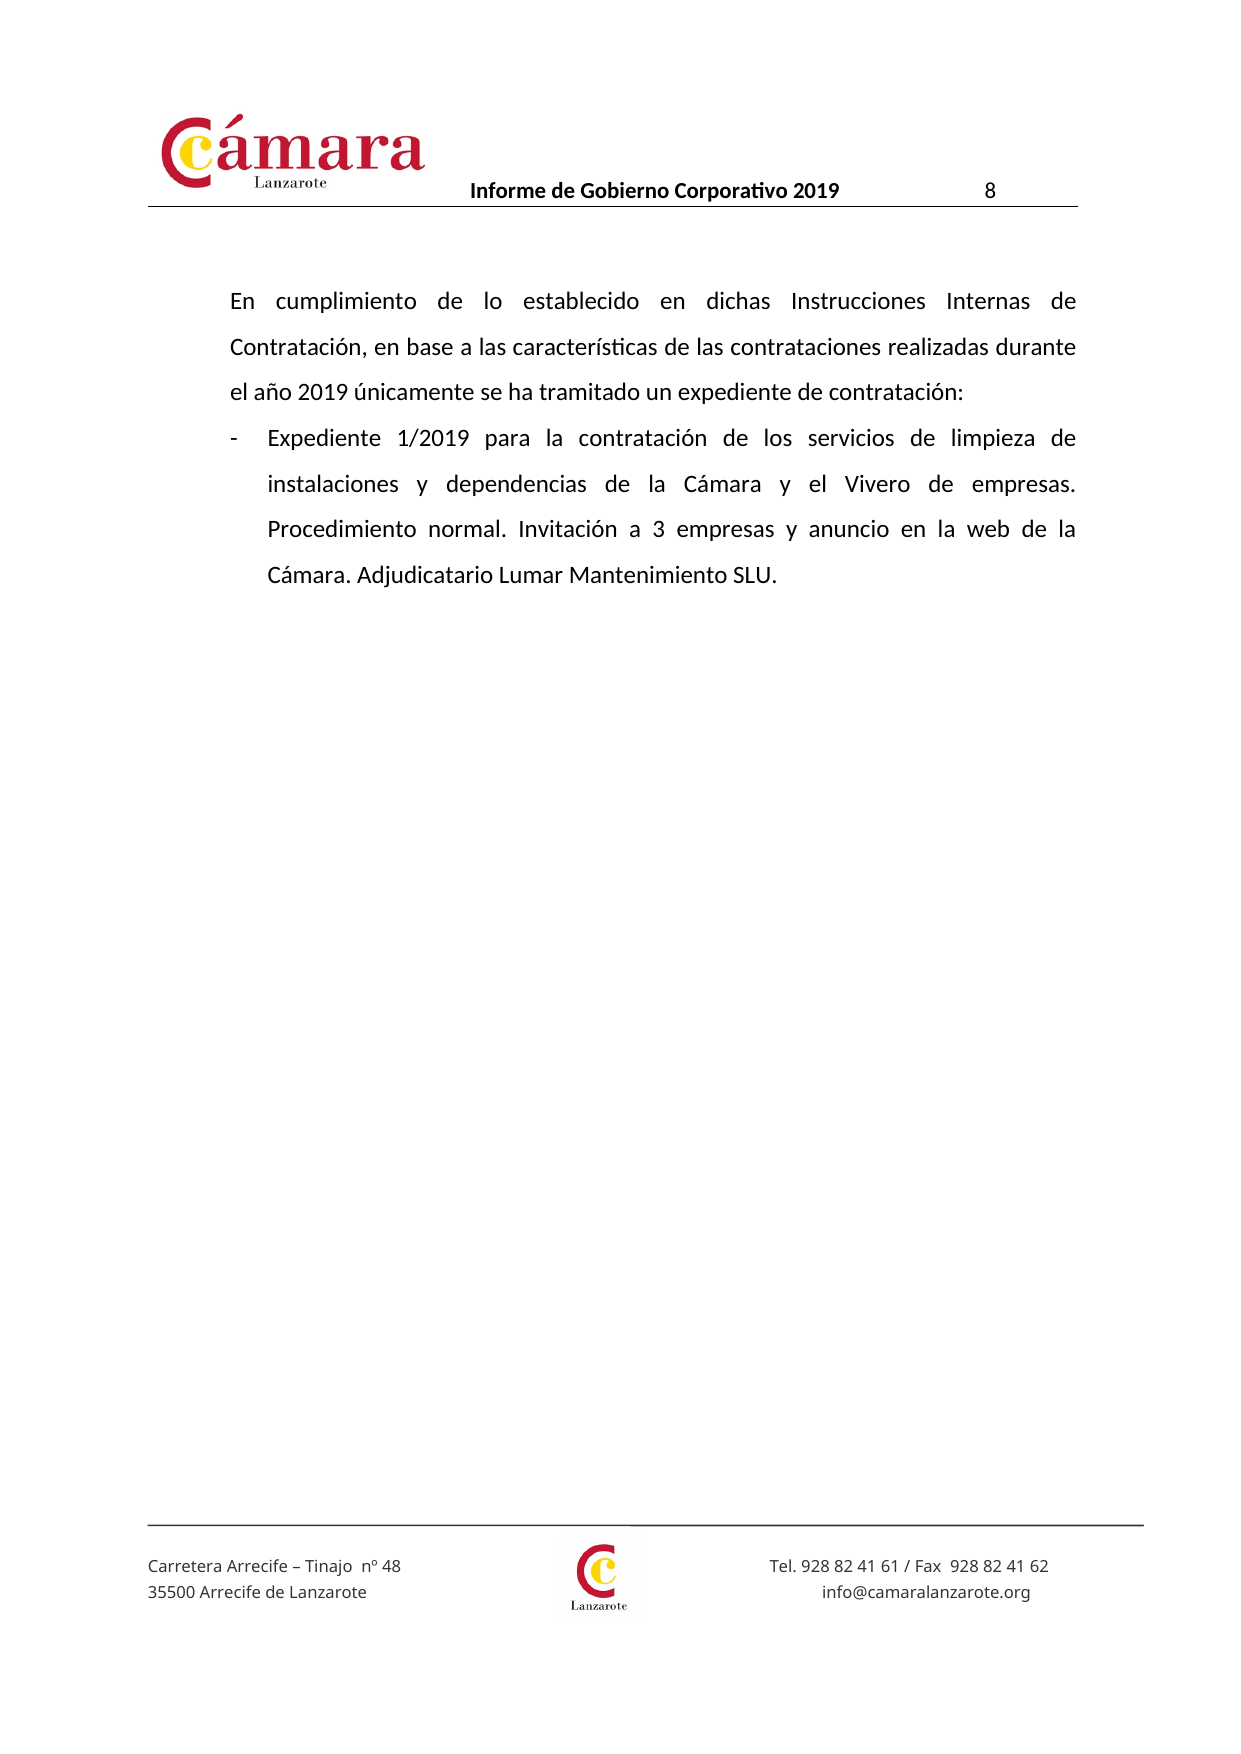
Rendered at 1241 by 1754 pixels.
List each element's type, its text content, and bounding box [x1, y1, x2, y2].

picture [147, 106, 439, 199]
picture [556, 1535, 641, 1622]
list Expediente 1/2019 para la contratación de los servicios de limpieza de instalaciones y dependencias de la Cámara y el Vivero de empresas. Procedimiento normal. Invitación a 3 empresas y anuncio en la web de la Cámara. Adjudicatario Lumar Mantenimiento SLU. [230, 422, 1078, 590]
text En cumplimiento de lo establecido en dichas Instrucciones Internas de Contratación, en base a las características de las contrataciones realizadas durante el año 2019 únicamente se ha tramitado un expediente de contratación: [230, 285, 1078, 407]
